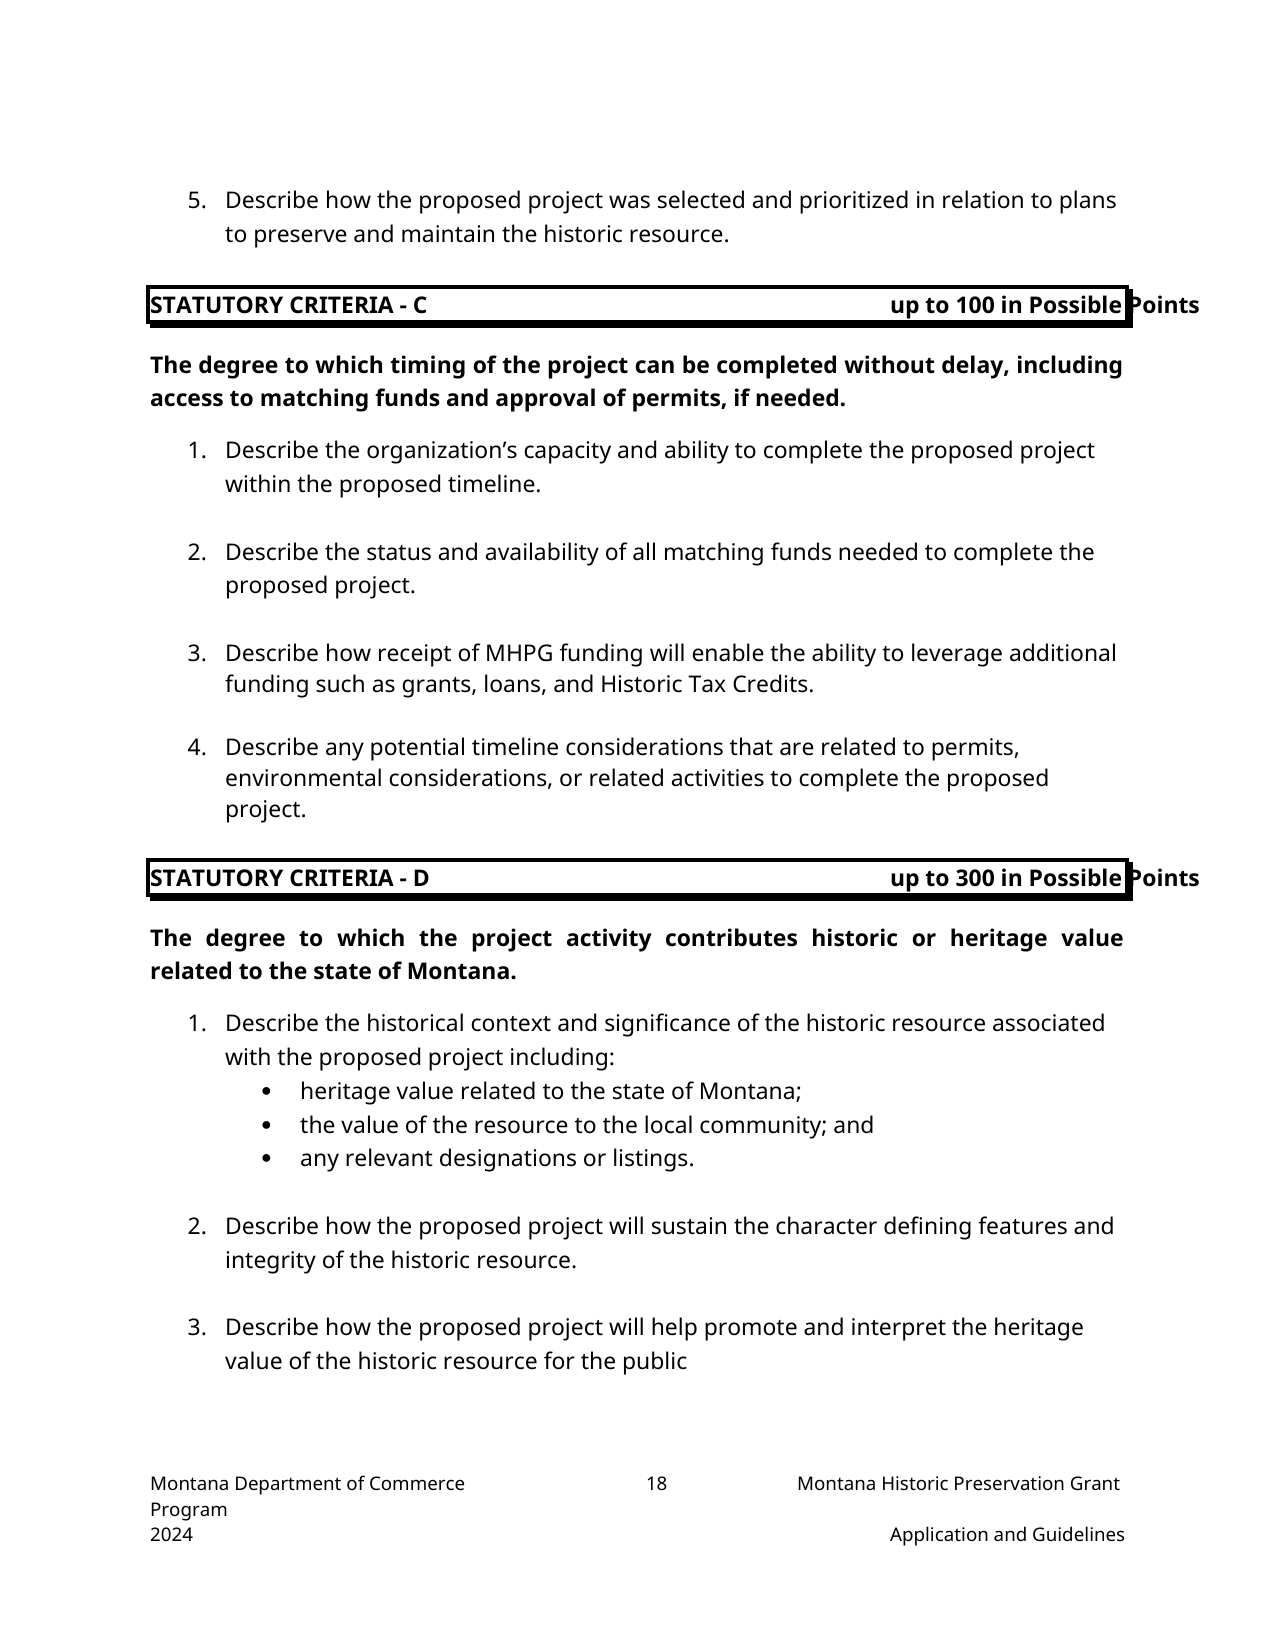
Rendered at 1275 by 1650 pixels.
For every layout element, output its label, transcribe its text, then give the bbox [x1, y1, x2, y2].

list Describe how the proposed project was selected and prioritized in relation to plans to preserve and maintain the historic resource. [187, 184, 1125, 249]
list Describe how receipt of MHPG funding will enable the ability to leverage additional funding such as grants, loans, and Historic Tax Credits. [187, 637, 1125, 699]
list Describe the status and availability of all matching funds needed to complete the proposed project. [187, 536, 1125, 601]
list any relevant designations or listings. [262, 1142, 1125, 1173]
list Describe any potential timeline considerations that are related to permits, environmental considerations, or related activities to complete the proposed project. [187, 731, 1125, 824]
list Describe the organization’s capacity and ability to complete the proposed project within the proposed timeline. [187, 434, 1125, 499]
list Describe how the proposed project will help promote and interpret the heritage value of the historic resource for the public [187, 1311, 1125, 1376]
list Describe how the proposed project will sustain the character defining features and integrity of the historic resource. [187, 1210, 1125, 1275]
text STATUTORY CRITERIA - C up to 100 in Possible Points [150, 289, 1125, 320]
text The degree to which the project activity contributes historic or heritage value related to the state of Montana. [148, 922, 1125, 987]
list the value of the resource to the local community; and [262, 1108, 1125, 1140]
list Describe the historical context and significance of the historic resource associated with the proposed project including: [187, 1007, 1125, 1072]
text The degree to which timing of the project can be completed without delay, including access to matching funds and approval of permits, if needed. [148, 349, 1125, 414]
text STATUTORY CRITERIA - D up to 300 in Possible Points [150, 862, 1125, 893]
list heritage value related to the state of Montana; [262, 1075, 1125, 1106]
